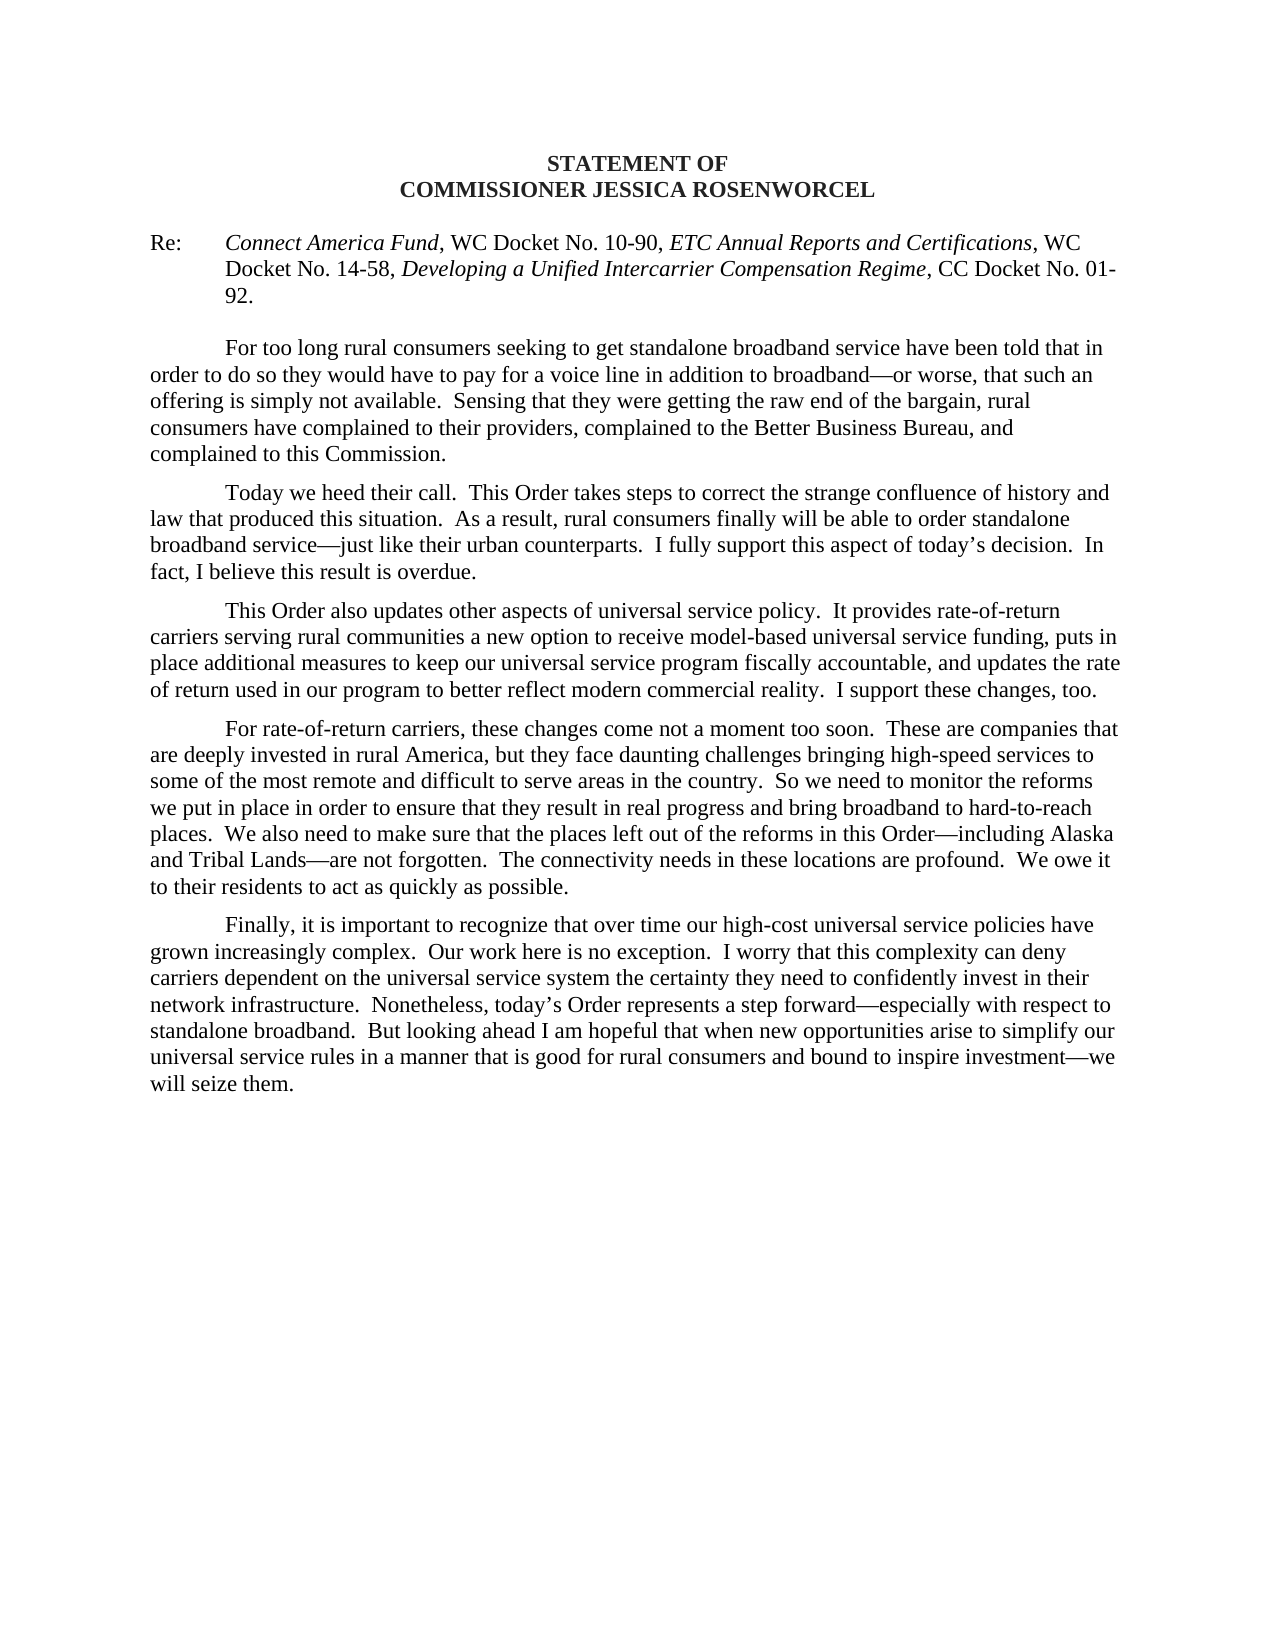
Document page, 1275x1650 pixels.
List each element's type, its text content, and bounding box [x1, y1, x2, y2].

text For rate-of-return carriers, these changes come not a moment too soon. These are companies that are deeply invested in rural America, but they face daunting challenges bringing high-speed services to some of the most remote and difficult to serve areas in the country. So we need to monitor the reforms we put in place in order to ensure that they result in real progress and bring broadband to hard-to-reach places. We also need to make sure that the places left out of the reforms in this Order—including Alaska and Tribal Lands—are not forgotten. The connectivity needs in these locations are profound. We owe it to their residents to act as quickly as possible. [150, 714, 1125, 899]
text COMMISSIONER JESSICA ROSENWORCEL [150, 176, 1125, 203]
text This Order also updates other aspects of universal service policy. It provides rate-of-return carriers serving rural communities a new option to receive model-based universal service funding, puts in place additional measures to keep our universal service program fiscally accountable, and updates the rate of return used in our program to better reflect modern commercial reality. I support these changes, too. [150, 597, 1125, 702]
text Re: Connect America Fund, WC Docket No. 10-90, ETC Annual Reports and Certifications, WC Docket No. 14-58, Developing a Unified Intercarrier Compensation Regime, CC Docket No. 01-92. [150, 229, 1125, 308]
text STATEMENT OF [150, 150, 1125, 176]
text Finally, it is important to recognize that over time our high-cost universal service policies have grown increasingly complex. Our work here is no exception. I worry that this complexity can deny carriers dependent on the universal service system the certainty they need to confidently invest in their network infrastructure. Nonetheless, today’s Order represents a step forward—especially with respect to standalone broadband. But looking ahead I am hopeful that when new opportunities arise to simplify our universal service rules in a manner that is good for rural consumers and bound to inspire investment—we will seize them. [150, 912, 1125, 1096]
text For too long rural consumers seeking to get standalone broadband service have been told that in order to do so they would have to pay for a voice line in addition to broadband—or worse, that such an offering is simply not available. Sensing that they were getting the raw end of the bargain, rural consumers have complained to their providers, complained to the Better Business Bureau, and complained to this Commission. [150, 334, 1125, 466]
text Today we heed their call. This Order takes steps to correct the strange confluence of history and law that produced this situation. As a result, rural consumers finally will be able to order standalone broadband service—just like their urban counterparts. I fully support this aspect of today’s decision. In fact, I believe this result is overdue. [150, 479, 1125, 584]
